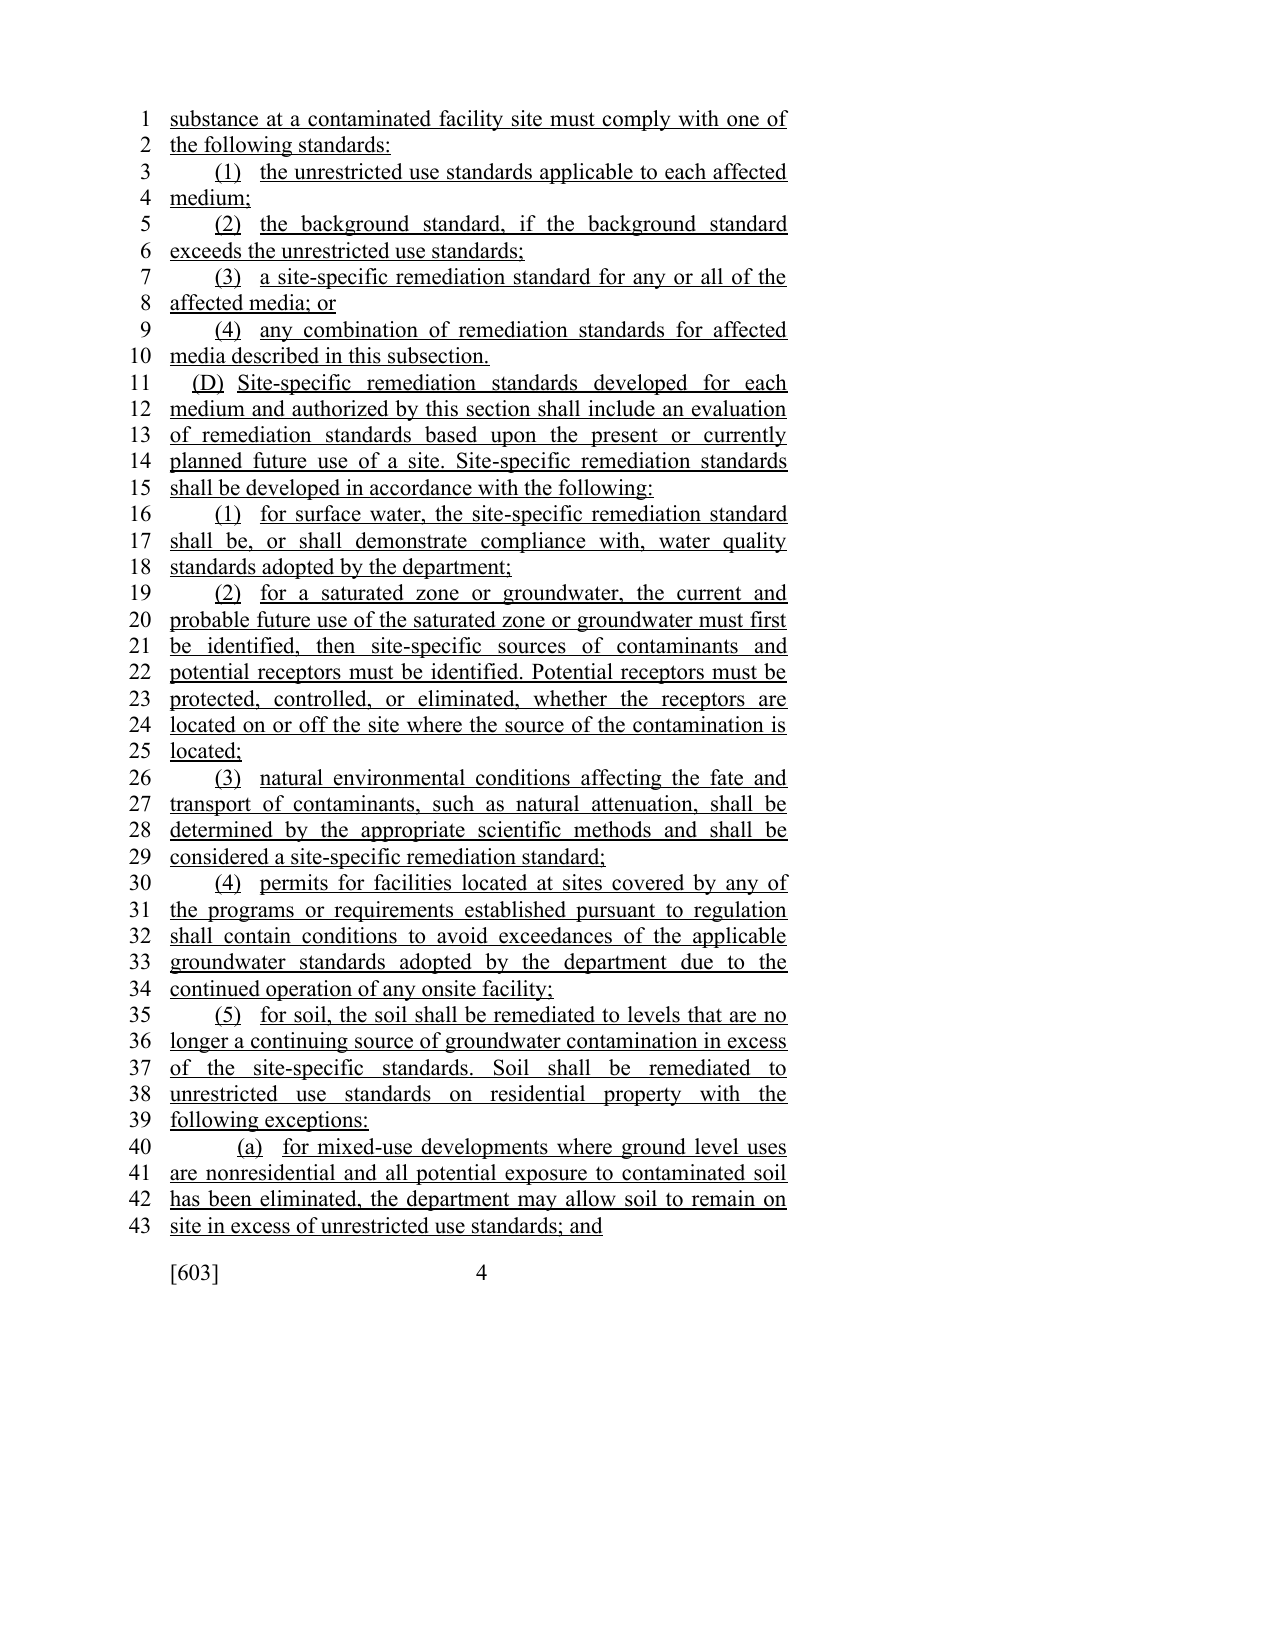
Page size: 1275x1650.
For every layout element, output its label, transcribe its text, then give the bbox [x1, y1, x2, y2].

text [169, 105, 787, 128]
text (a) for mixed-use developments where ground level uses are nonresidential and all potential exposure to contaminated soil has been eliminated, the department may allow soil to remain on site in excess of unrestricted use standards; and [169, 1209, 787, 1238]
text (1) the unrestricted use standards applicable to each affected medium; [169, 158, 787, 210]
text (4) permits for facilities located at sites covered by any of the programs or requirements established pursuant to regulation shall contain conditions to avoid exceedances of the applicable groundwater standards adopted by the department due to the continued operation of any onsite facility; [169, 869, 787, 919]
text (5) for soil, the soil shall be remediated to levels that are no longer a continuing source of groundwater contamination in excess of the site-specific standards. Soil shall be remediated to unrestricted use standards on residential property with the following exceptions: [169, 1104, 787, 1133]
text (1) for surface water, the site-specific remediation standard shall be, or shall demonstrate compliance with, water quality standards adopted by the department; [169, 500, 787, 550]
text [169, 129, 787, 158]
text (a) for mixed-use developments where ground level uses are nonresidential and all potential exposure to contaminated soil has been eliminated, the department may allow soil to remain on site in excess of unrestricted use standards; and [169, 1133, 787, 1182]
text (2) the background standard, if the background standard exceeds the unrestricted use standards; [169, 210, 787, 263]
text (1) for surface water, the site-specific remediation standard shall be, or shall demonstrate compliance with, water quality standards adopted by the department; [169, 551, 787, 579]
text (a) for mixed-use developments where ground level uses are nonresidential and all potential exposure to contaminated soil has been eliminated, the department may allow soil to remain on site in excess of unrestricted use standards; and [169, 1183, 787, 1208]
text (D) Site-specific remediation standards developed for each medium and authorized by this section shall include an evaluation of remediation standards based upon the present or currently planned future use of a site. Site-specific remediation standards shall be developed in accordance with the following: [169, 368, 787, 418]
text (3) natural environmental conditions affecting the fate and transport of contaminants, such as natural attenuation, shall be determined by the appropriate scientific methods and shall be considered a site-specific remediation standard; [169, 814, 787, 839]
text (4) any combination of remediation standards for affected media described in this subsection. [169, 316, 787, 368]
text (3) natural environmental conditions affecting the fate and transport of contaminants, such as natural attenuation, shall be determined by the appropriate scientific methods and shall be considered a site-specific remediation standard; [169, 840, 787, 869]
text (3) a site-specific remediation standard for any or all of the affected media; or [169, 263, 787, 316]
text (5) for soil, the soil shall be remediated to levels that are no longer a continuing source of groundwater contamination in excess of the site-specific standards. Soil shall be remediated to unrestricted use standards on residential property with the following exceptions: [169, 1001, 787, 1050]
text (2) for a saturated zone or groundwater, the current and probable future use of the saturated zone or groundwater must first be identified, then site-specific sources of contaminants and potential receptors must be identified. Potential receptors must be protected, controlled, or eliminated, whether the receptors are located on or off the site where the source of the contamination is located; [169, 579, 787, 629]
text (4) permits for facilities located at sites covered by any of the programs or requirements established pursuant to regulation shall contain conditions to avoid exceedances of the applicable groundwater standards adopted by the department due to the continued operation of any onsite facility; [169, 972, 787, 1001]
text (3) natural environmental conditions affecting the fate and transport of contaminants, such as natural attenuation, shall be determined by the appropriate scientific methods and shall be considered a site-specific remediation standard; [169, 764, 787, 813]
